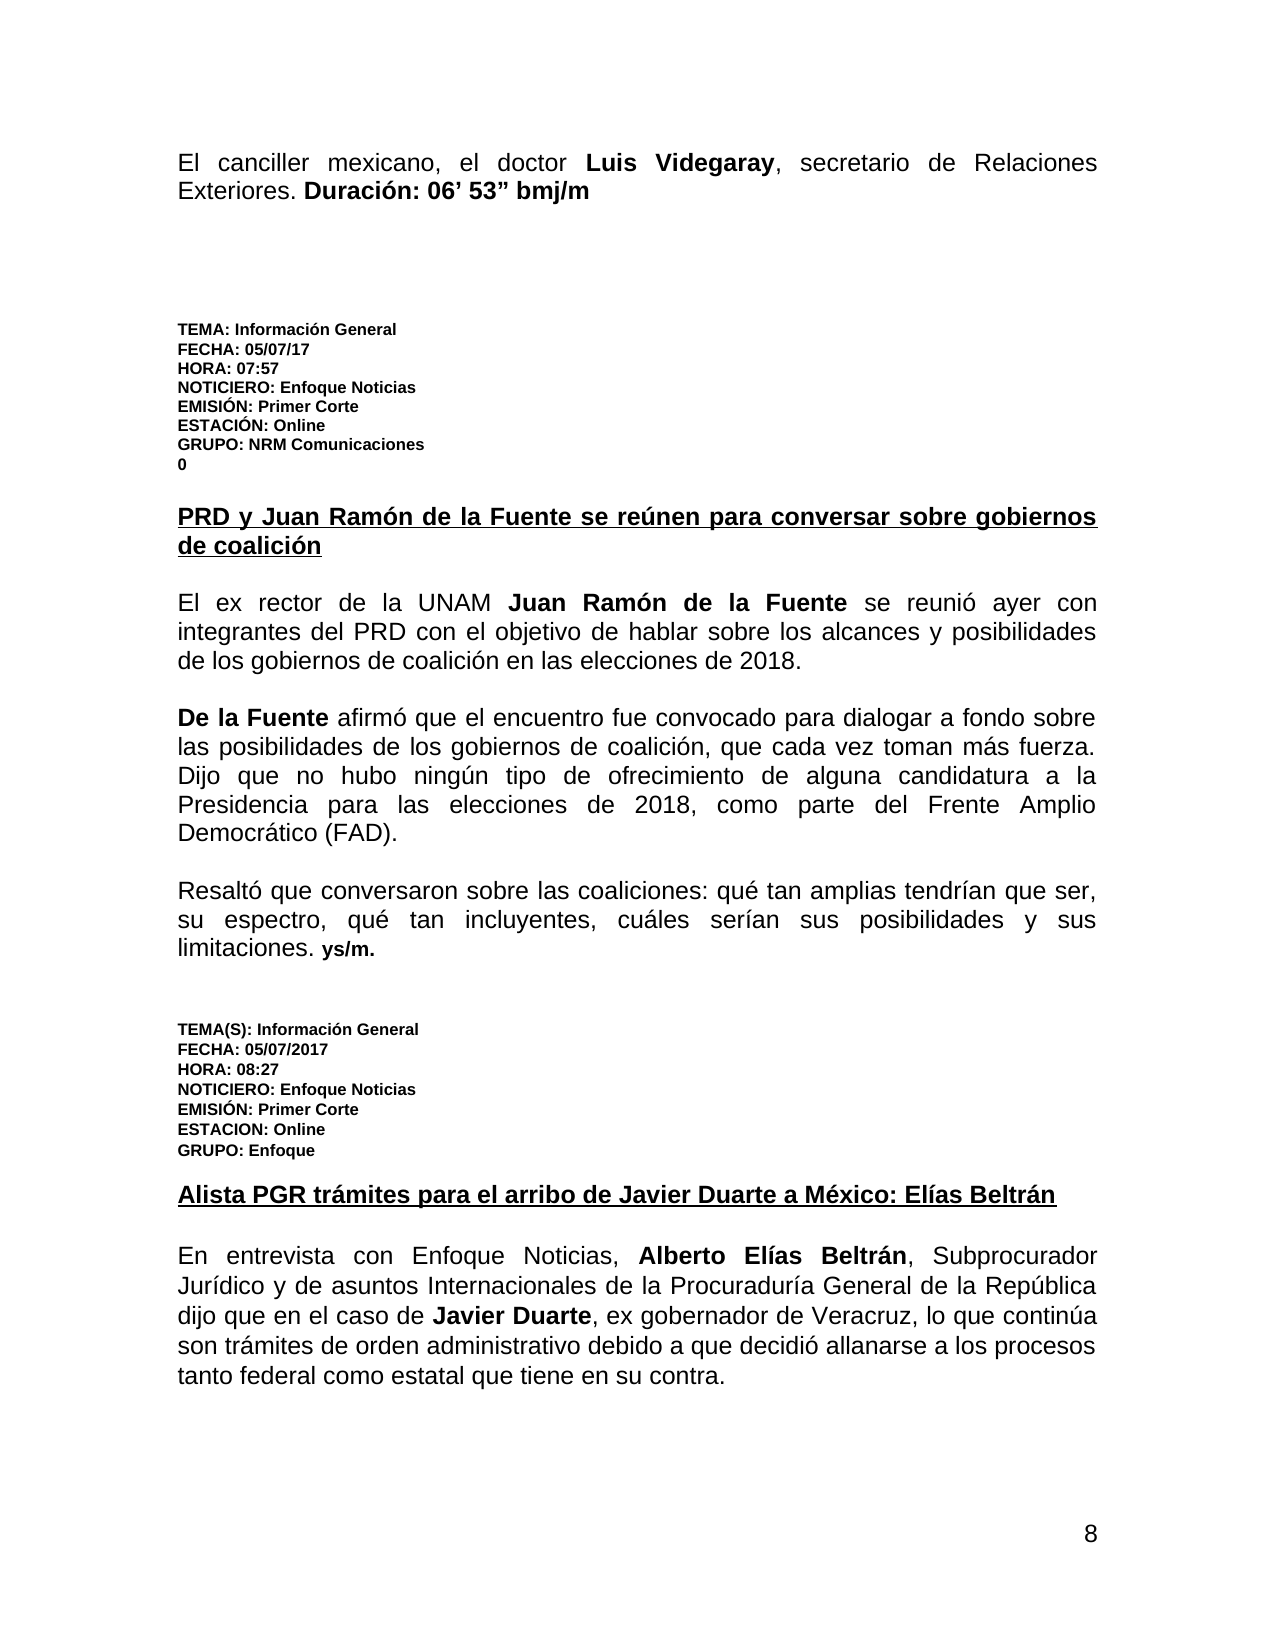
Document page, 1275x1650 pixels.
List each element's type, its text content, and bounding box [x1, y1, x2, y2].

text EMISIÓN: Primer Corte [177, 397, 1098, 416]
text GRUPO: NRM Comunicaciones [177, 435, 1098, 454]
text Resaltó que conversaron sobre las coaliciones: qué tan amplias tendrían que ser, su espectro, qué tan incluyentes, cuáles serían sus posibilidades y sus limitaciones. ys/m. [177, 876, 1098, 962]
text PRD y Juan Ramón de la Fuente se reúnen para conversar sobre gobiernos de coalición [177, 502, 1098, 527]
text NOTICIERO: Enfoque Noticias [177, 1080, 1098, 1099]
text ESTACION: Online [177, 1120, 1098, 1139]
text TEMA(S): Información General [177, 1020, 1098, 1039]
text GRUPO: Enfoque [177, 1140, 1098, 1159]
text NOTICIERO: Enfoque Noticias [177, 378, 1098, 397]
text Alista PGR trámites para el arribo de Javier Duarte a México: Elías Beltrán [177, 1181, 1098, 1209]
text EMISIÓN: Primer Corte [177, 1100, 1098, 1119]
text FECHA: 05/07/2017 [177, 1040, 1098, 1059]
text El ex rector de la UNAM Juan Ramón de la Fuente se reunió ayer con integrantes del PRD con el objetivo de hablar sobre los alcances y posibilidades de los gobiernos de coalición en las elecciones de 2018. [177, 588, 1098, 675]
text De la Fuente afirmó que el encuentro fue convocado para dialogar a fondo sobre las posibilidades de los gobiernos de coalición, que cada vez toman más fuerza. Dijo que no hubo ningún tipo de ofrecimiento de alguna candidatura a la Presidencia para las elecciones de 2018, como parte del Frente Amplio Democrático (FAD). [177, 703, 1098, 847]
text FECHA: 05/07/17 [177, 339, 1098, 358]
text TEMA: Información General [177, 320, 1098, 339]
text HORA: 07:57 [177, 358, 1098, 378]
text 0 [177, 454, 1098, 473]
text PRD y Juan Ramón de la Fuente se reúnen para conversar sobre gobiernos de coalición [177, 528, 1098, 560]
text En entrevista con Enfoque Noticias, Alberto Elías Beltrán, Subprocurador Jurídico y de asuntos Internacionales de la Procuraduría General de la República dijo que en el caso de Javier Duarte, ex gobernador de Veracruz, lo que continúa son trámites de orden administrativo debido a que decidió allanarse a los procesos tanto federal como estatal que tiene en su contra. [177, 1241, 1098, 1390]
text HORA: 08:27 [177, 1060, 1098, 1079]
text ESTACIÓN: Online [177, 416, 1098, 435]
text El canciller mexicano, el doctor Luis Videgaray, secretario de Relaciones Exteriores. Duración: 06’ 53” bmj/m [177, 148, 1098, 205]
